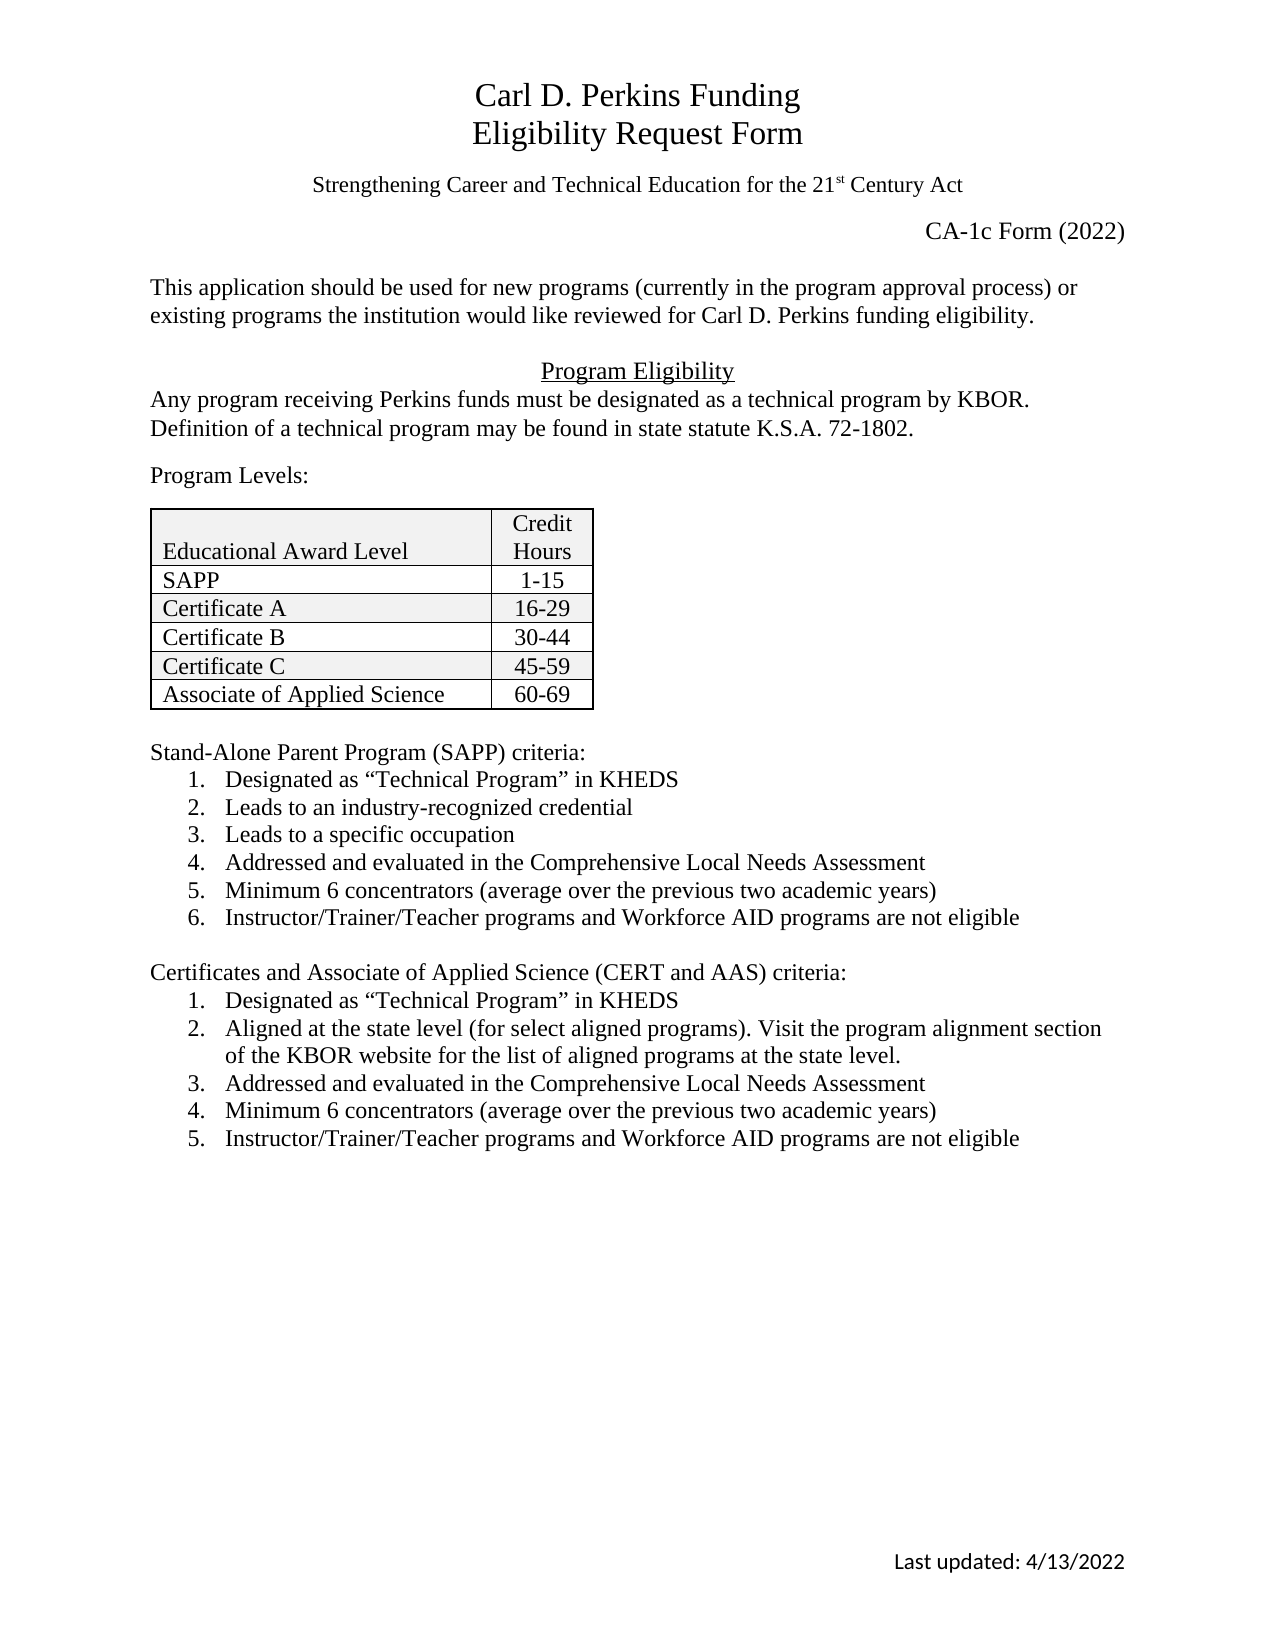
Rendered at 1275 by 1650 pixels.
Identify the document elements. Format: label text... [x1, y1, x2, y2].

table_cell 60-69 [492, 680, 592, 708]
list Leads to a specific occupation [187, 820, 1125, 848]
table_cell Certificate C [152, 652, 491, 679]
table_cell 45-59 [492, 652, 592, 679]
table_cell 16-29 [492, 594, 592, 622]
list Addressed and evaluated in the Comprehensive Local Needs Assessment [187, 1069, 1125, 1096]
text Program Eligibility [150, 356, 1125, 385]
text Program Levels: [150, 461, 1125, 488]
table_header Credit Hours [492, 510, 592, 565]
list Instructor/Trainer/Teacher programs and Workforce AID programs are not eligible [187, 1124, 1125, 1152]
table_header Educational Award Level [152, 510, 491, 565]
list Designated as “Technical Program” in KHEDS [187, 765, 1125, 793]
list Instructor/Trainer/Teacher programs and Workforce AID programs are not eligible [187, 903, 1125, 931]
list Designated as “Technical Program” in KHEDS [187, 986, 1125, 1014]
text Certificates and Associate of Applied Science (CERT and AAS) criteria: [150, 958, 1125, 986]
text Stand-Alone Parent Program (SAPP) criteria: [150, 738, 1125, 765]
table_cell 30-44 [492, 623, 592, 651]
text This application should be used for new programs (currently in the program approval process) or existing programs the institution would like reviewed for Carl D. Perkins funding eligibility. [150, 273, 1125, 328]
table_cell Associate of Applied Science [152, 680, 491, 708]
list Aligned at the state level (for select aligned programs). Visit the program alignment section of the KBOR website for the list of aligned programs at the state level. [187, 1014, 1125, 1069]
table_cell 1-15 [492, 566, 592, 593]
list Addressed and evaluated in the Comprehensive Local Needs Assessment [187, 848, 1125, 876]
table_cell SAPP [152, 566, 491, 593]
table_cell Certificate B [152, 623, 491, 651]
list Minimum 6 concentrators (average over the previous two academic years) [187, 1096, 1125, 1124]
list Leads to an industry-recognized credential [187, 793, 1125, 820]
text Any program receiving Perkins funds must be designated as a technical program by KBOR. Definition of a technical program may be found in state statute K.S.A. 72-1802. [150, 385, 1125, 442]
list Minimum 6 concentrators (average over the previous two academic years) [187, 876, 1125, 903]
table_cell Certificate A [152, 594, 491, 622]
